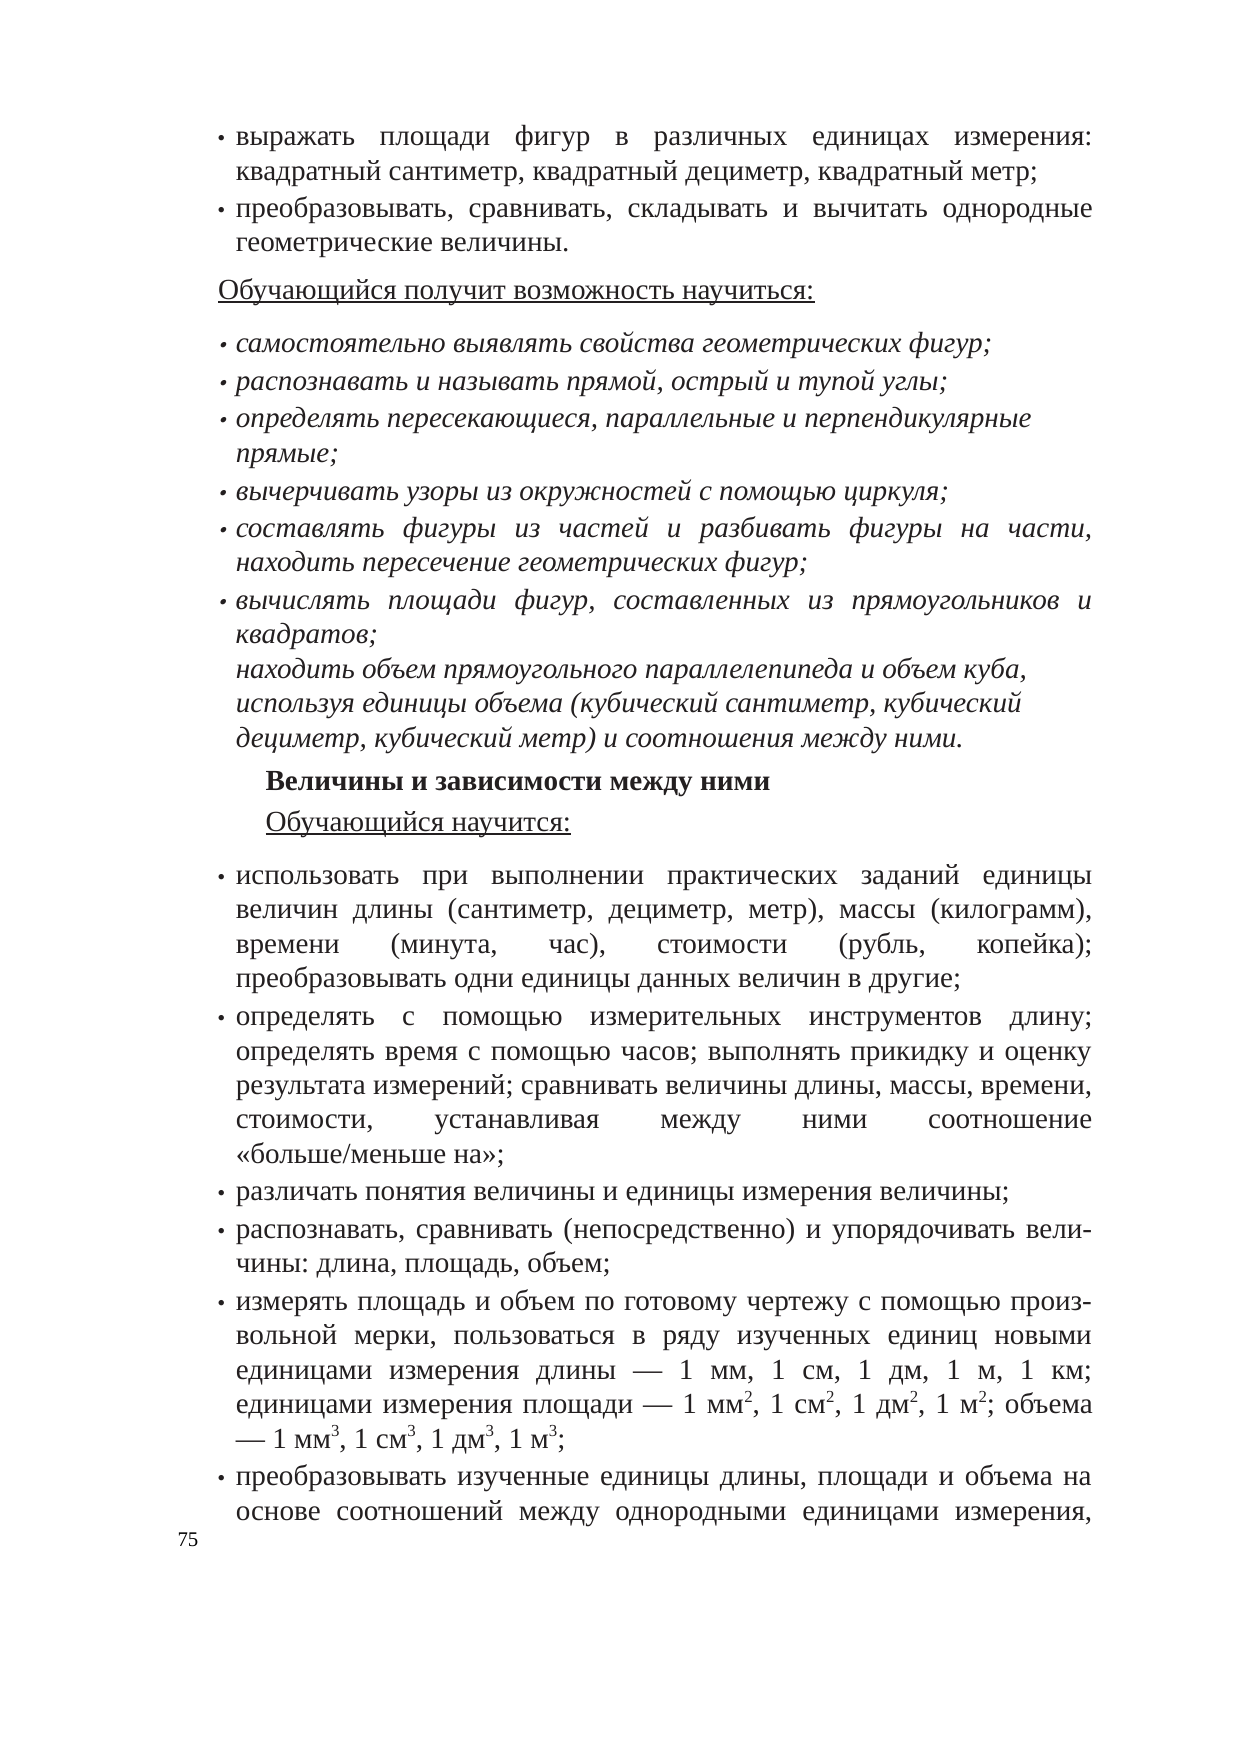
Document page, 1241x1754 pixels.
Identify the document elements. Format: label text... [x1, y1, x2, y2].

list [218, 1458, 1093, 1526]
list вычерчивать узоры из окружностей с помощью циркуля; [218, 473, 1152, 506]
list распознавать и называть прямой, острый и тупой углы; [218, 363, 1152, 397]
list составлять фигуры из частей и разбивать фигуры на части, находить пересечение геометрических фигур; [218, 510, 1093, 578]
list преобразовывать, сравнивать, складывать и вычитать однородные геометрические величины. [218, 190, 1093, 258]
list самостоятельно выявлять свойства геометрических фигур; [218, 326, 1152, 359]
list находить объем прямоугольного параллелепипеда и объем куба, используя единицы объема (кубический сантиметр, кубический дециметр, кубический метр) и соотношения между ними. [236, 651, 1093, 753]
list определять с помощью измерительных инструментов длину; определять время с помощью часов; выполнять прикидку и оценку результата измерений; сравнивать величины длины, массы, времени, стоимости, устанавливая между ними соотношение «больше/меньше на»; [218, 998, 1093, 1169]
list различать понятия величины и единицы измерения величины; [218, 1173, 1093, 1207]
list использовать при выполнении практических заданий единицы величин длины (сантиметр, дециметр, метр), массы (килограмм), времени (минута, час), стоимости (рубль, копейка); преобразовывать одни единицы данных величин в другие; [218, 857, 1093, 994]
list распознавать, сравнивать (непосредственно) и упорядочивать вели- чины: длина, площадь, объем; [218, 1211, 1093, 1279]
list определять пересекающиеся, параллельные и перпендикулярные прямые; [218, 401, 1093, 469]
list выражать площади фигур в различных единицах измерения: квадратный сантиметр, квадратный дециметр, квадратный метр; [218, 118, 1093, 186]
list вычислять площади фигур, составленных из прямоугольников и квадратов; [218, 582, 1093, 650]
subtitle Величины и зависимости между ними [265, 763, 1152, 797]
text Обучающийся получит возможность научиться: [218, 272, 1152, 306]
text Обучающийся научится: [265, 804, 1152, 838]
list измерять площадь и объем по готовому чертежу с помощью произ- вольной мерки, пользоваться в ряду изученных единиц новыми единицами измерения длины — 1 мм, 1 см, 1 дм, 1 м, 1 км; единицами измерения площади — 1 мм2, 1 см2, 1 дм2, 1 м2; объема — 1 мм3, 1 см3, 1 дм3, 1 м3; [218, 1283, 1093, 1454]
